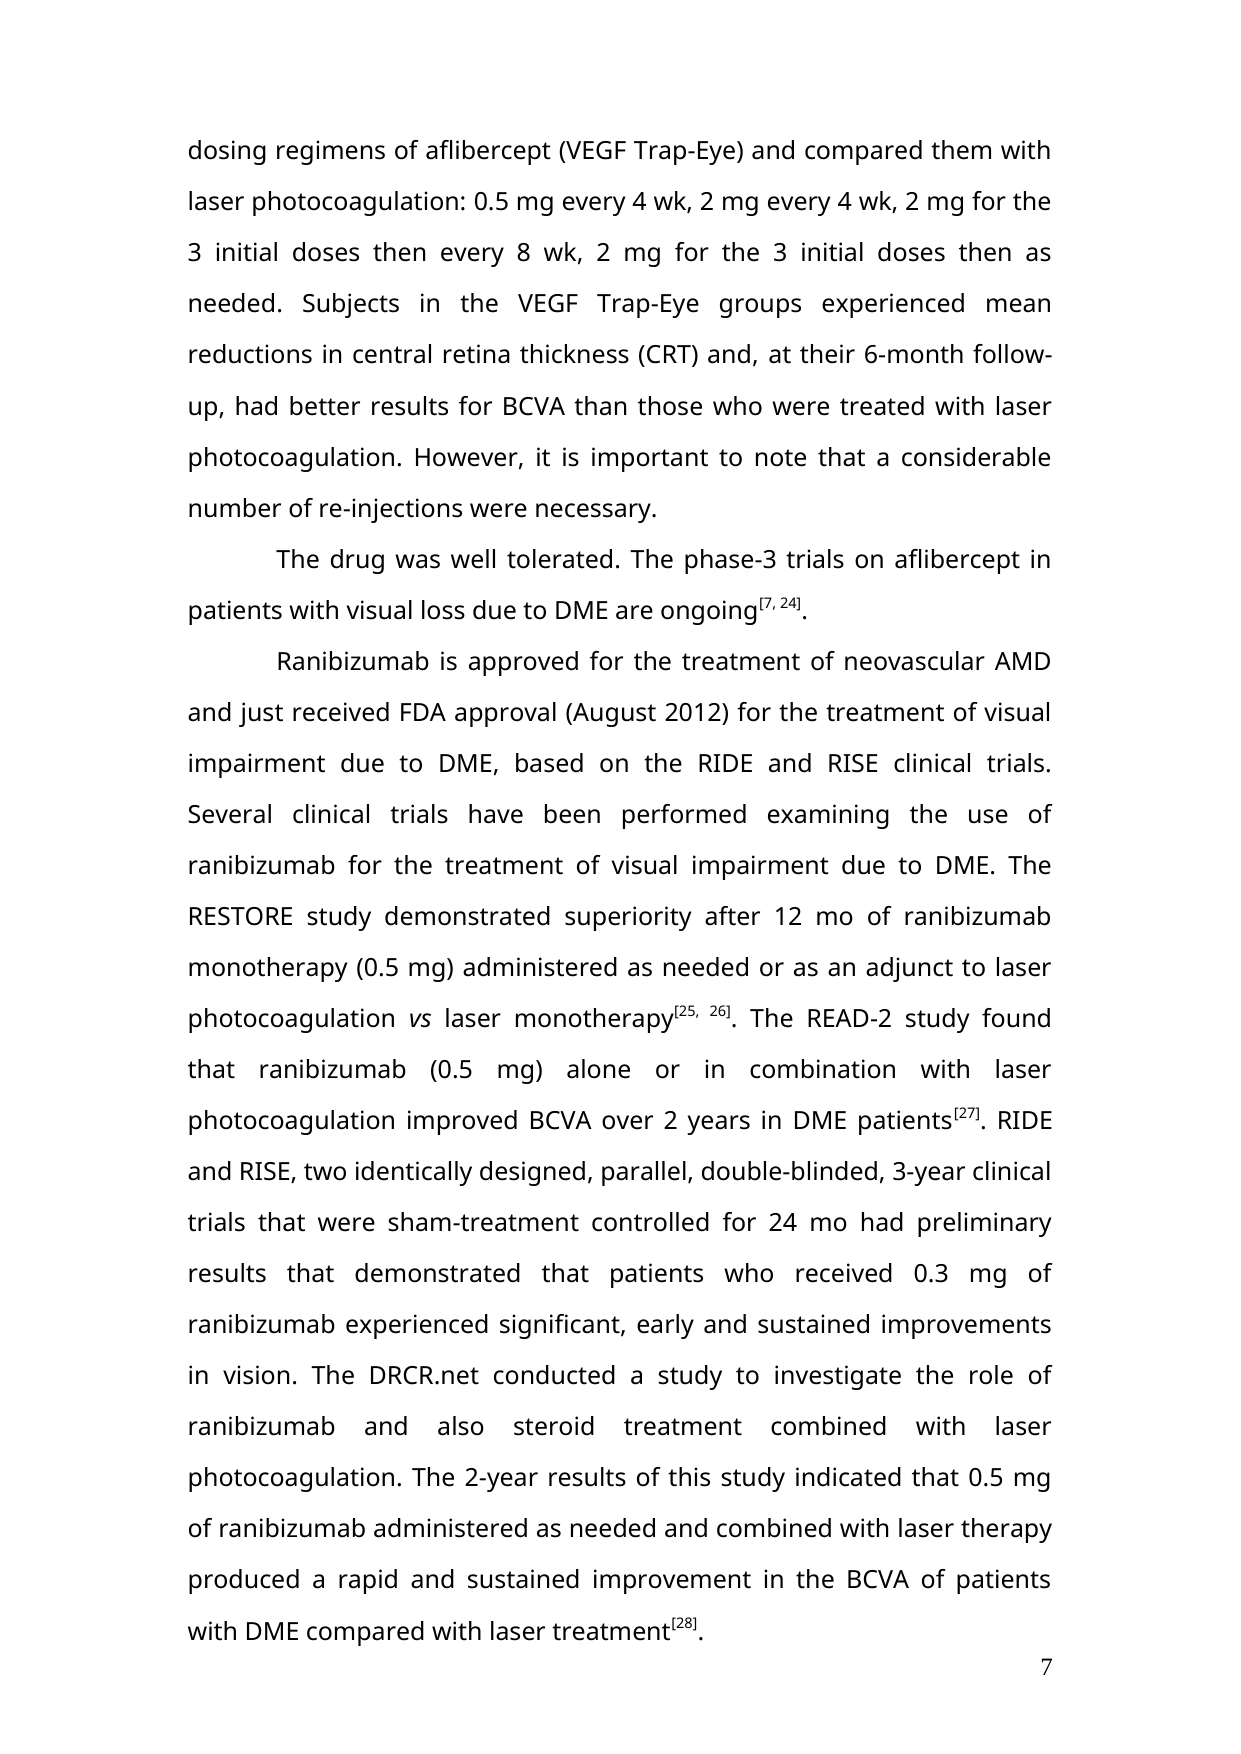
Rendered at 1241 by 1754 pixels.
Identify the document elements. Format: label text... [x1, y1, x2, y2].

text Ranibizumab is approved for the treatment of neovascular AMD and just received FDA approval (August 2012) for the treatment of visual impairment due to DME, based on the RIDE and RISE clinical trials. Several clinical trials have been performed examining the use of ranibizumab for the treatment of visual impairment due to DME. The RESTORE study demonstrated superiority after 12 mo of ranibizumab monotherapy (0.5 mg) administered as needed or as an adjunct to laser photocoagulation vs laser monotherapy[25, 26]. The READ-2 study found that ranibizumab (0.5 mg) alone or in combination with laser photocoagulation improved BCVA over 2 years in DME patients[27]. RIDE and RISE, two identically designed, parallel, double-blinded, 3-year clinical trials that were sham-treatment controlled for 24 mo had preliminary results that demonstrated that patients who received 0.3 mg of ranibizumab experienced significant, early and sustained improvements in vision. The DRCR.net conducted a study to investigate the role of ranibizumab and also steroid treatment combined with laser photocoagulation. The 2-year results of this study indicated that 0.5 mg of ranibizumab administered as needed and combined with laser therapy produced a rapid and sustained improvement in the BCVA of patients with DME compared with laser treatment[28]. [187, 643, 1053, 1647]
text The drug was well tolerated. The phase-3 trials on aflibercept in patients with visual loss due to DME are ongoing[7, 24]. [187, 541, 1053, 626]
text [187, 133, 1053, 524]
